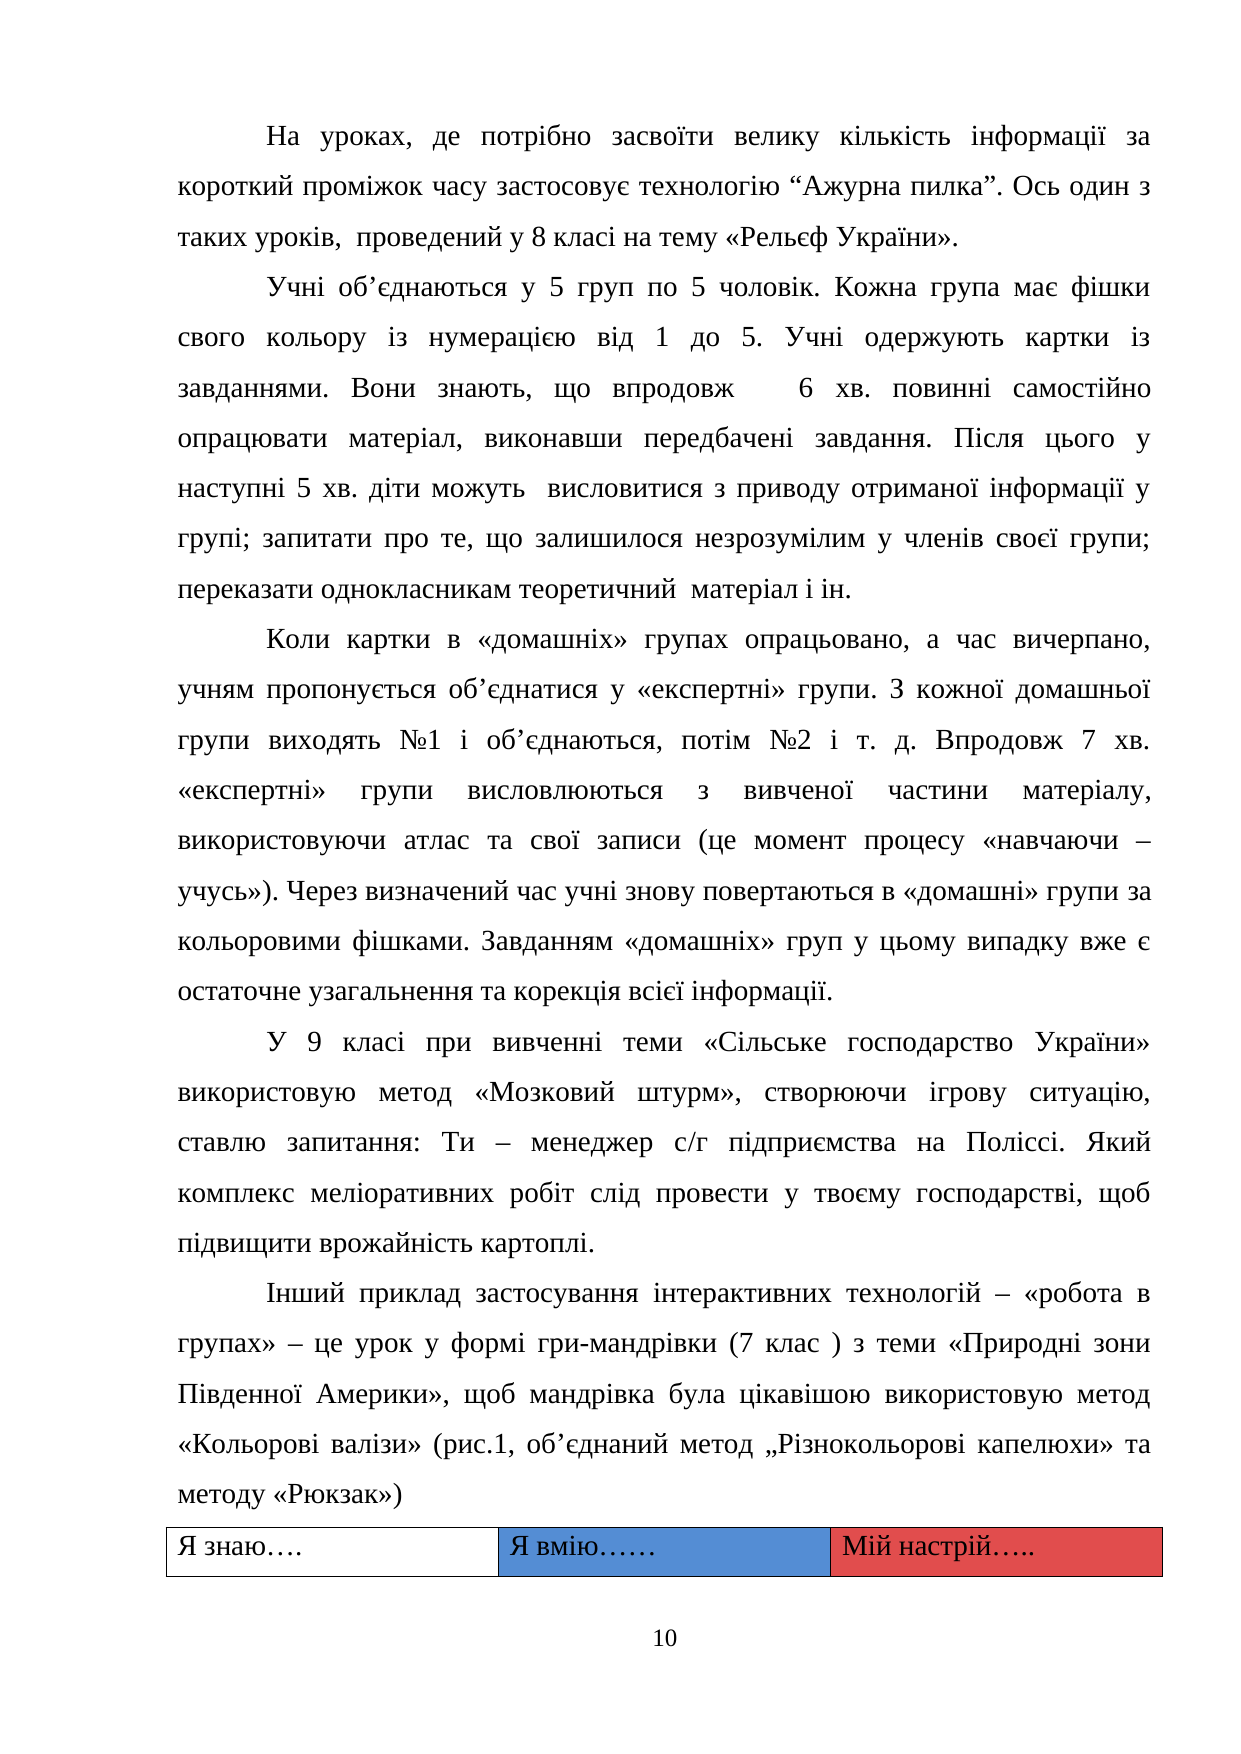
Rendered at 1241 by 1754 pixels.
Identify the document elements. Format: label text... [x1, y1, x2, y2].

text Учні об’єднаються у 5 груп по 5 чоловік. Кожна група має фішки свого кольору із нумерацією від 1 до 5. Учні одержують картки із завданнями. Вони знають, що впродовж 6 хв. повинні самостійно опрацювати матеріал, виконавши передбачені завдання. Після цього у наступні 5 хв. діти можуть висловитися з приводу отриманої інформації у групі; запитати про те, що залишилося незрозумілим у членів своєї групи; переказати однокласникам теоретичний матеріал і ін. [177, 269, 1152, 604]
text Інший приклад застосування інтерактивних технологій – «робота в групах» – це урок у формі гри-мандрівки (7 клас ) з теми «Природні зони Південної Америки», щоб мандрівка була цікавішою використовую метод «Кольорові валізи» (рис.1, об’єднаний метод „Різнокольорові капелюхи» та методу «Рюкзак») [177, 1275, 1152, 1510]
text У 9 класі при вивченні теми «Сільське господарство України» використовую метод «Мозковий штурм», створюючи ігрову ситуацію, ставлю запитання: Ти – менеджер с/г підприємства на Поліссі. Який комплекс меліоративних робіт слід провести у твоєму господарстві, щоб підвищити врожайність картоплі. [177, 1024, 1152, 1258]
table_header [167, 1528, 498, 1576]
text На уроках, де потрібно засвоїти велику кількість інформації за короткий проміжок часу застосовує технологію “Ажурна пилка”. Ось один з таких уроків, проведений у 8 класі на тему «Рельєф України». [177, 118, 1152, 252]
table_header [499, 1528, 830, 1576]
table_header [831, 1528, 1162, 1576]
text Коли картки в «домашніх» групах опрацьовано, а час вичерпано, учням пропонується об’єднатися у «експертні» групи. З кожної домашньої групи виходять №1 і об’єднаються, потім №2 і т. д. Впродовж 7 хв. «експертні» групи висловлюються з вивченої частини матеріалу, використовуючи атлас та свої записи (це момент процесу «навчаючи – учусь»). Через визначений час учні знову повертаються в «домашні» групи за кольоровими фішками. Завданням «домашніх» груп у цьому випадку вже є остаточне узагальнення та корекція всієї інформації. [177, 621, 1152, 1007]
